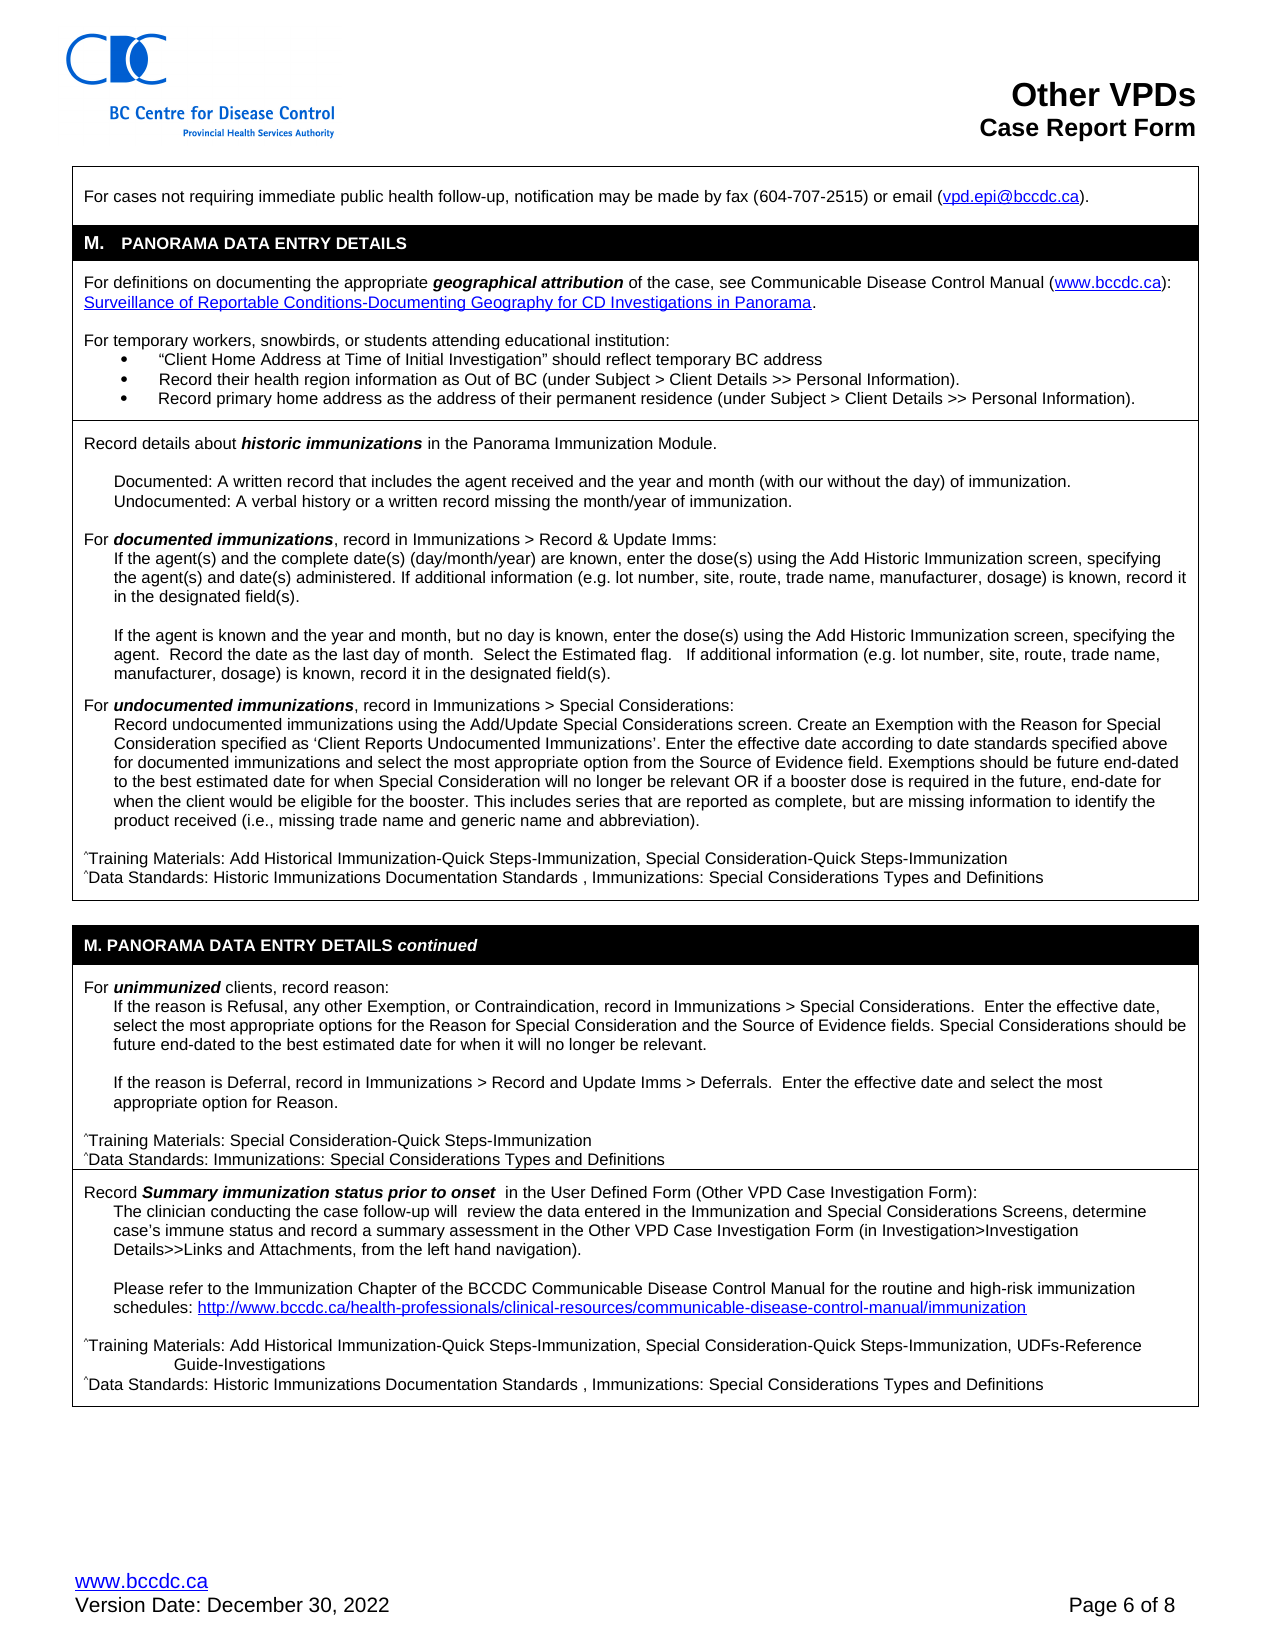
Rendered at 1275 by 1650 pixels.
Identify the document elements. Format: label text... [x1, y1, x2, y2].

table_header For unimmunized clients, record reason: If the reason is Refusal, any other Exemption, or Contraindication, record in Immunizations > Special Considerations. Enter the effective date, select the most appropriate options for the Reason for Special Consideration and the Source of Evidence fields. Special Considerations should be future end-dated to the best estimated date for when it will no longer be relevant. If the reason is Deferral, record in Immunizations > Record and Update Imms > Deferrals. Enter the effective date and select the most appropriate option for Reason. ^Training Materials: Special Consideration-Quick Steps-Immunization ^Data Standards: Immunizations: Special Considerations Types and Definitions [73, 965, 1198, 1169]
table_cell Record details about historic immunizations in the Panorama Immunization Module. Documented: A written record that includes the agent received and the year and month (with our without the day) of immunization. Undocumented: A verbal history or a written record missing the month/year of immunization. For documented immunizations, record in Immunizations > Record & Update Imms: If the agent(s) and the complete date(s) (day/month/year) are known, enter the dose(s) using the Add Historic Immunization screen, specifying the agent(s) and date(s) administered. If additional information (e.g. lot number, site, route, trade name, manufacturer, dosage) is known, record it in the designated field(s). If the agent is known and the year and month, but no day is known, enter the dose(s) using the Add Historic Immunization screen, specifying the agent. Record the date as the last day of month. Select the Estimated flag. If additional information (e.g. lot number, site, route, trade name, manufacturer, dosage) is known, record it in the designated field(s). For undocumented immunizations, record in Immunizations > Special Considerations: Record undocumented immunizations using the Add/Update Special Considerations screen. Create an Exemption with the Reason for Special Consideration specified as ‘Client Reports Undocumented Immunizations’. Enter the effective date according to date standards specified above for documented immunizations and select the most appropriate option from the Source of Evidence field. Exemptions should be future end-dated to the best estimated date for when Special Consideration will no longer be relevant OR if a booster dose is required in the future, end-date for when the client would be eligible for the booster. This includes series that are reported as complete, but are missing information to identify the product received (i.e., missing trade name and generic name and abbreviation). ^Training Materials: Add Historical Immunization-Quick Steps-Immunization, Special Consideration-Quick Steps-Immunization ^Data Standards: Historic Immunizations Documentation Standards , Immunizations: Special Considerations Types and Definitions [73, 421, 1198, 900]
table_cell For definitions on documenting the appropriate geographical attribution of the case, see Communicable Disease Control Manual (www.bccdc.ca): Surveillance of Reportable Conditions-Documenting Geography for CD Investigations in Panorama. For temporary workers, snowbirds, or students attending educational institution: “Client Home Address at Time of Initial Investigation” should reflect temporary BC address Record their health region information as Out of BC (under Subject > Client Details >> Personal Information). Record primary home address as the address of their permanent residence (under Subject > Client Details >> Personal Information). [73, 261, 1198, 420]
picture [58, 26, 342, 146]
table_cell Record Summary immunization status prior to onset in the User Defined Form (Other VPD Case Investigation Form): The clinician conducting the case follow-up will review the data entered in the Immunization and Special Considerations Screens, determine case’s immune status and record a summary assessment in the Other VPD Case Investigation Form (in Investigation>Investigation Details>>Links and Attachments, from the left hand navigation). Please refer to the Immunization Chapter of the BCCDC Communicable Disease Control Manual for the routine and high-risk immunization schedules: http://www.bccdc.ca/health-professionals/clinical-resources/communicable-disease-control-manual/immunization ^Training Materials: Add Historical Immunization-Quick Steps-Immunization, Special Consideration-Quick Steps-Immunization, UDFs-Reference Guide-Investigations ^Data Standards: Historic Immunizations Documentation Standards , Immunizations: Special Considerations Types and Definitions [73, 1170, 1198, 1406]
table_cell PANORAMA DATA ENTRY DETAILS [73, 226, 1198, 260]
